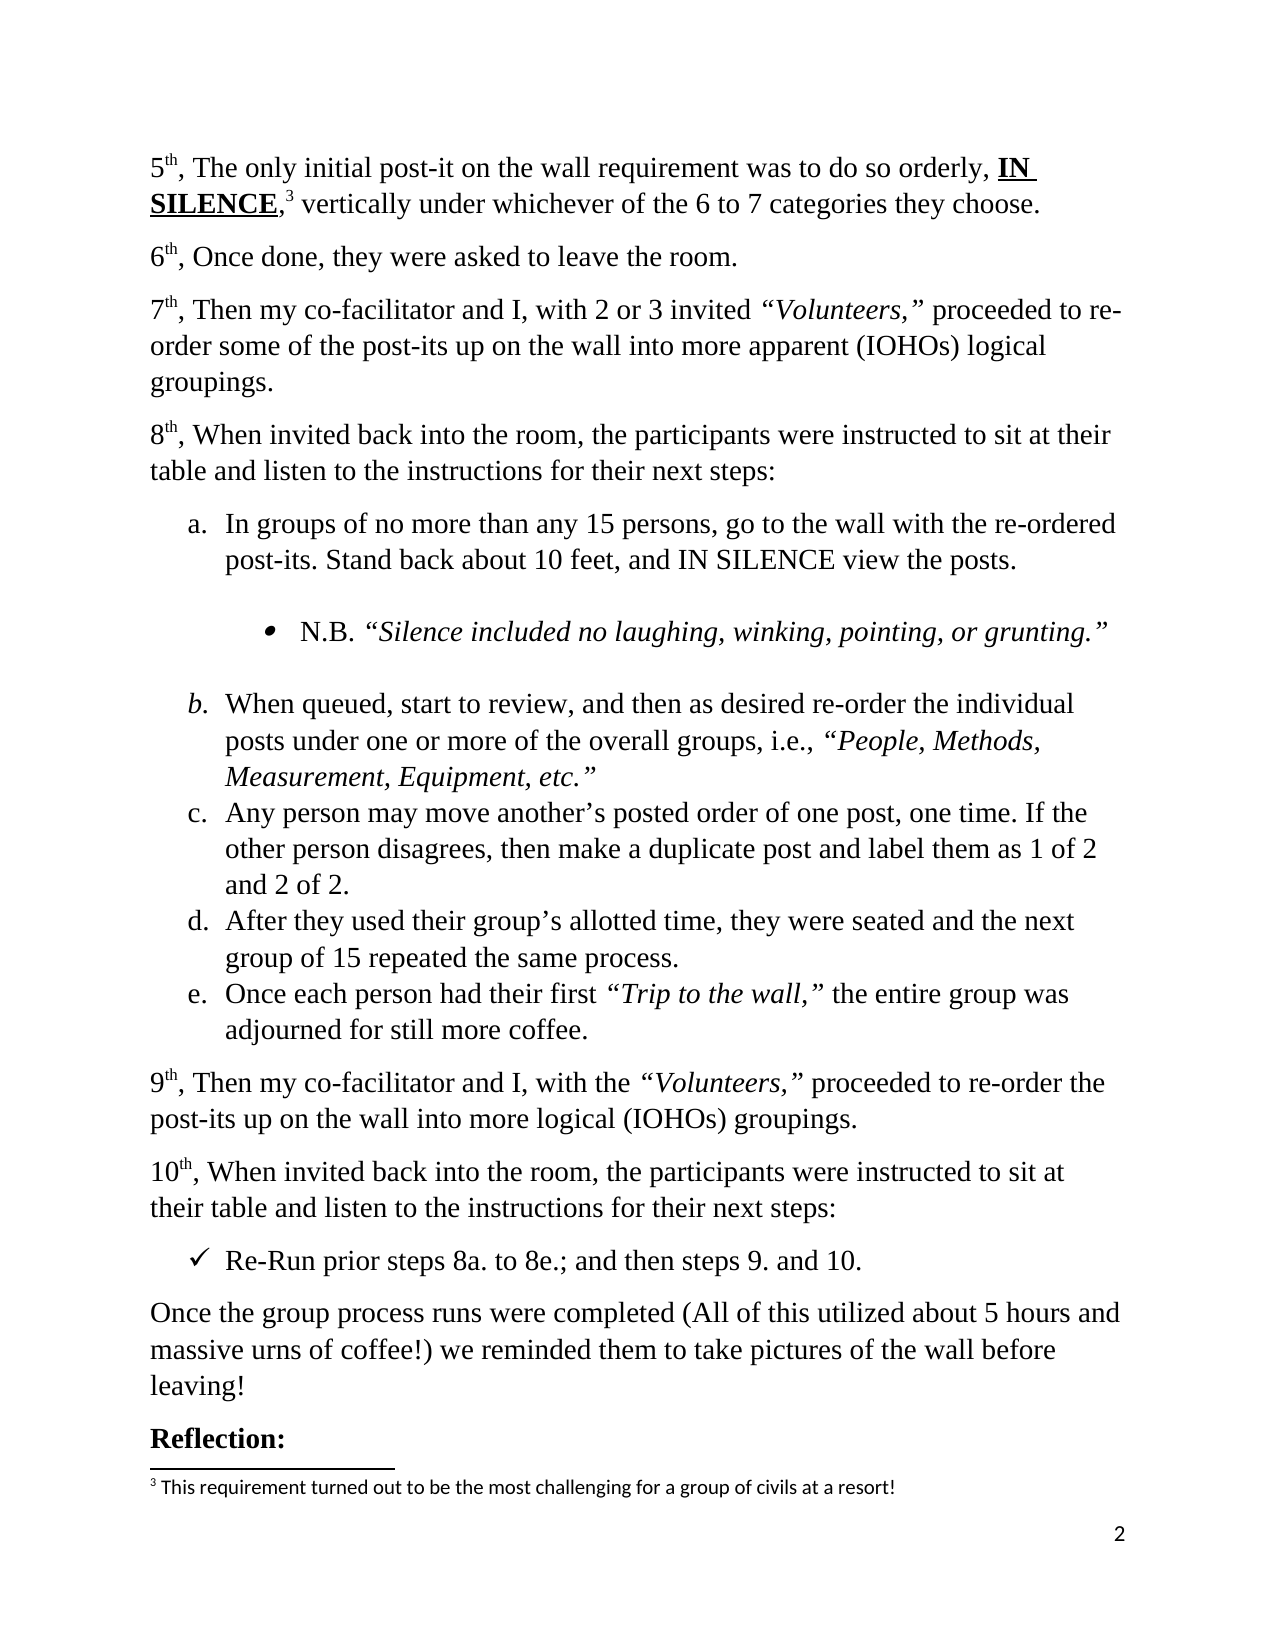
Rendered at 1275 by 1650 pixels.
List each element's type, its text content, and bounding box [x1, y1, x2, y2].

list Any person may move another’s posted order of one post, one time. If the other person disagrees, then make a duplicate post and label them as 1 of 2 and 2 of 2. [187, 795, 1125, 901]
list Re-Run prior steps 8a. to 8e.; and then steps 9. and 10. [187, 1243, 1125, 1276]
list Once each person had their first “Trip to the wall,” the entire group was adjourned for still more coffee. [187, 976, 1125, 1046]
text 10th, When invited back into the room, the participants were instructed to sit at their table and listen to the instructions for their next steps: [150, 1154, 1125, 1223]
text 7th, Then my co-facilitator and I, with 2 or 3 invited “Volunteers,” proceeded to re-order some of the post-its up on the wall into more apparent (IOHOs) logical groupings. [150, 292, 1125, 398]
text 9th, Then my co-facilitator and I, with the “Volunteers,” proceeded to re-order the post-its up on the wall into more logical (IOHOs) groupings. [150, 1065, 1125, 1134]
text Reflection: [150, 1421, 1125, 1454]
list N.B. “Silence included no laughing, winking, pointing, or grunting.” [262, 614, 1125, 648]
list In groups of no more than any 15 persons, go to the wall with the re-ordered post-its. Stand back about 10 feet, and IN SILENCE view the posts. [187, 506, 1125, 576]
text 6th, Once done, they were asked to leave the room. [150, 239, 1125, 272]
list When queued, start to review, and then as desired re-order the individual posts under one or more of the overall groups, i.e., “People, Methods, Measurement, Equipment, etc.” [187, 687, 1125, 792]
list After they used their group’s allotted time, they were seated and the next group of 15 repeated the same process. [187, 903, 1125, 973]
text 8th, When invited back into the room, the participants were instructed to sit at their table and listen to the instructions for their next steps: [150, 417, 1125, 487]
text 5th, The only initial post-it on the wall requirement was to do so orderly, IN SILENCE, vertically under whichever of the 6 to 7 categories they choose. [150, 150, 1125, 220]
text Once the group process runs were completed (All of this utilized about 5 hours and massive urns of coffee!) we reminded them to take pictures of the wall before leaving! [150, 1296, 1125, 1401]
